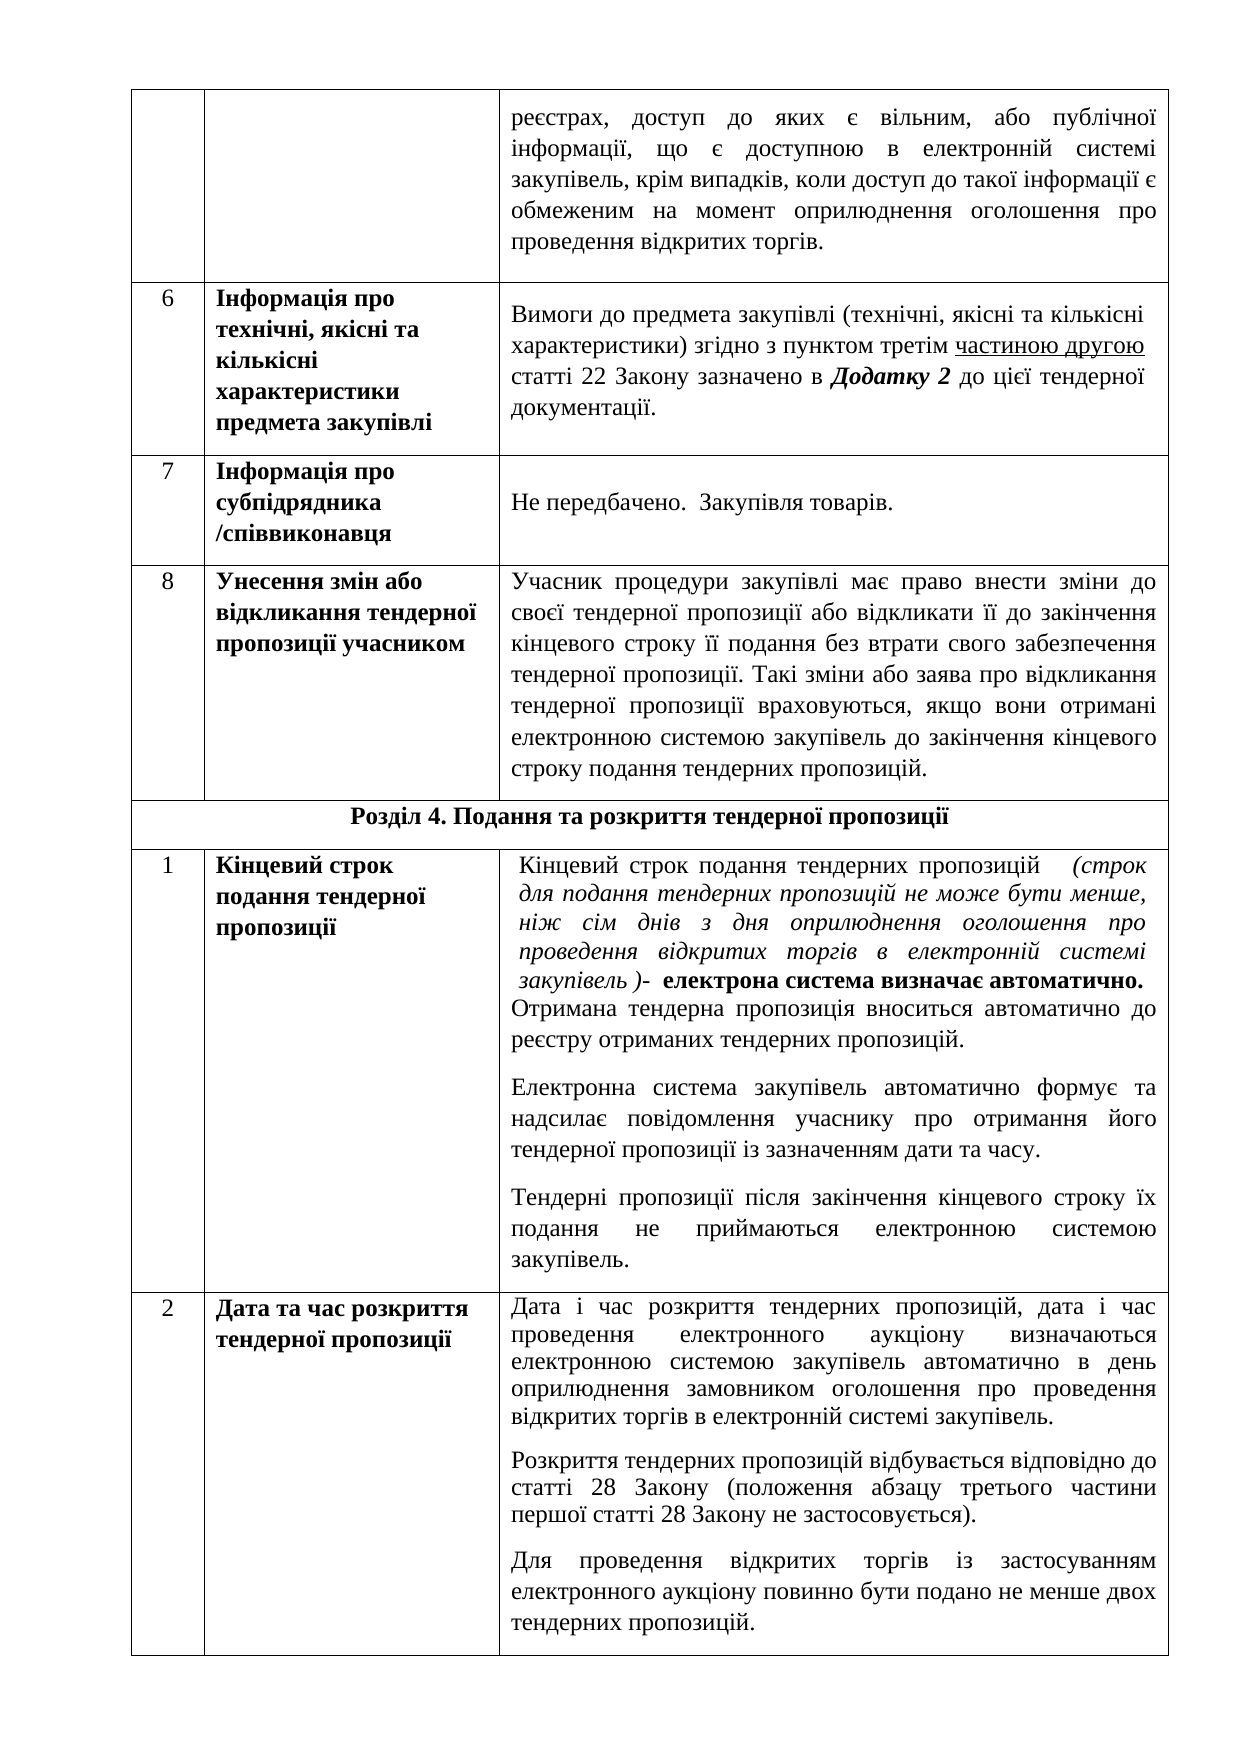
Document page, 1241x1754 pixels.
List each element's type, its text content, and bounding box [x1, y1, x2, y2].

table_cell 6 [132, 283, 204, 455]
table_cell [500, 90, 1168, 282]
table_cell Кінцевий строк подання тендерних пропозицій (строк для подання тендерних пропозицій не може бути менше, ніж сім днів з дня оприлюднення оголошення про проведення відкритих торгів в електронній системі закупівель )- електрона система визначає автоматично. Отримана тендерна пропозиція вноситься автоматично до реєстру отриманих тендерних пропозицій. Електронна система закупівель автоматично формує та надсилає повідомлення учаснику про отримання його тендерної пропозиції із зазначенням дати та часу. Тендерні пропозиції після закінчення кінцевого строку їх подання не приймаються електронною системою закупівель. [500, 850, 1168, 1292]
table_cell Розділ 4. Подання та розкриття тендерної пропозиції [132, 801, 1168, 849]
table_cell 8 [132, 566, 204, 800]
table_cell 7 [132, 456, 204, 565]
table_cell Не передбачено. Закупівля товарів. [500, 456, 1168, 565]
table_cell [205, 1293, 499, 1654]
table_cell Інформація про субпідрядника /співвиконавця [205, 456, 499, 565]
table_cell Інформація про технічні, якісні та кількісні характеристики предмета закупівлі [205, 283, 499, 455]
table_cell 2 [132, 1293, 204, 1654]
table_cell 1 [132, 850, 204, 1292]
table_cell Вимоги до предмета закупівлі (технічні, якісні та кількісні характеристики) згідно з пунктом третім частиною другою статті 22 Закону зазначено в Додатку 2 до цієї тендерної документації. [500, 283, 1168, 455]
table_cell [500, 1293, 1168, 1654]
table_cell Кінцевий строк подання тендерної пропозиції [205, 850, 499, 1292]
table_cell 5 [132, 90, 204, 282]
table_cell Унесення змін або відкликання тендерної пропозиції учасником [205, 566, 499, 800]
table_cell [205, 90, 499, 282]
table_cell Учасник процедури закупівлі має право внести зміни до своєї тендерної пропозиції або відкликати її до закінчення кінцевого строку її подання без втрати свого забезпечення тендерної пропозиції. Такі зміни або заява про відкликання тендерної пропозиції враховуються, якщо вони отримані електронною системою закупівель до закінчення кінцевого строку подання тендерних пропозицій. [500, 566, 1168, 800]
